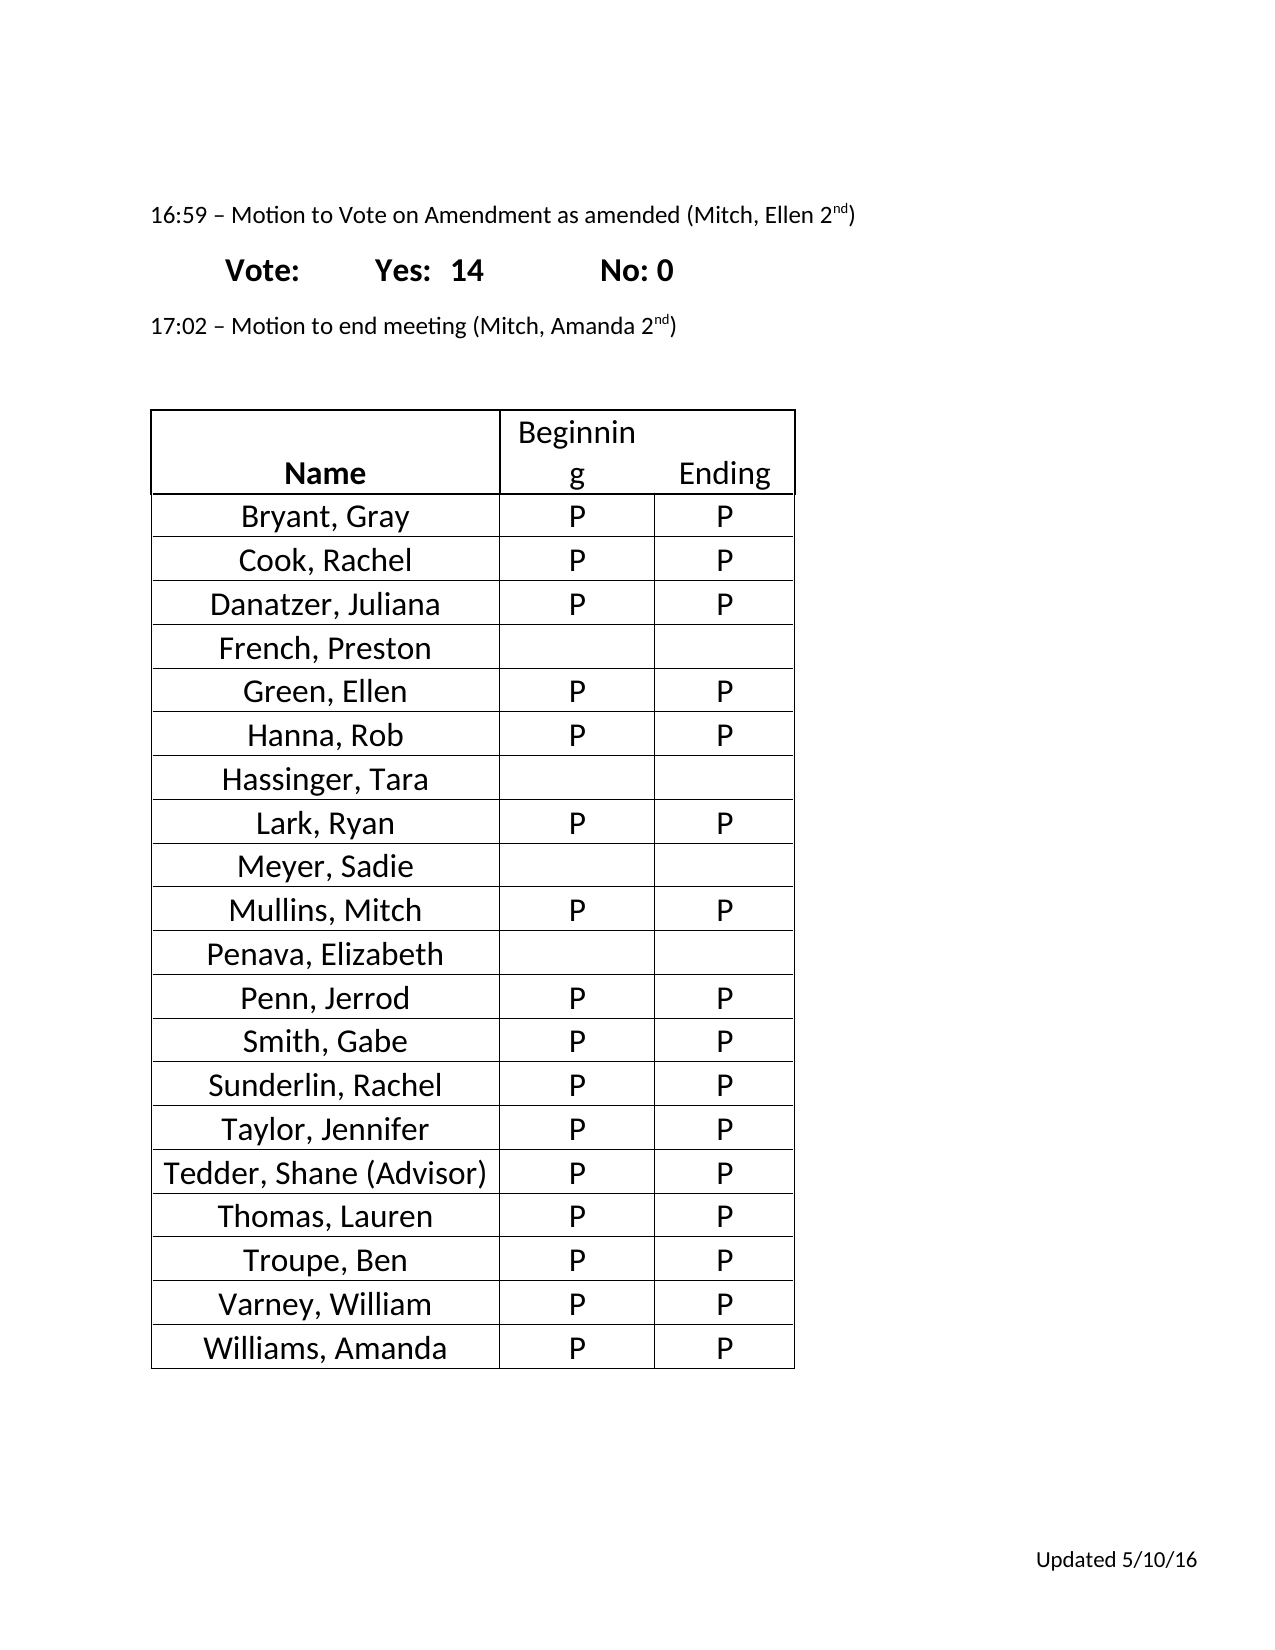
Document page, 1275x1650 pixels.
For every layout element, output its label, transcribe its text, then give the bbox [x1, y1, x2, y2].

table_cell P [655, 668, 794, 711]
table_cell P [655, 1193, 794, 1236]
table_cell P [500, 1194, 654, 1236]
table_cell [500, 844, 654, 886]
table_cell Penava, Elizabeth [152, 931, 499, 974]
table_cell P [500, 887, 654, 930]
table_cell [500, 625, 654, 667]
table_cell P [500, 669, 654, 711]
table_cell [500, 931, 654, 974]
table_cell P [655, 1061, 794, 1105]
table_cell Cook, Rachel [152, 537, 499, 580]
text 16:59 – Motion to Vote on Amendment as amended (Mitch, Ellen 2nd) [150, 199, 1125, 230]
table_cell Williams, Amanda [152, 1325, 499, 1367]
table_cell P [655, 799, 794, 842]
table_cell [655, 624, 794, 667]
table_cell [655, 930, 794, 974]
table_cell P [500, 581, 654, 624]
table_cell Meyer, Sadie [152, 844, 499, 886]
table_cell Hassinger, Tara [152, 756, 499, 799]
table_cell Bryant, Gray [152, 494, 499, 536]
table_header Ending [655, 411, 794, 492]
table_cell P [655, 1280, 794, 1324]
table_cell [655, 755, 794, 799]
table_cell P [500, 1062, 654, 1105]
text Vote: Yes: 14 No: 0 [150, 249, 1125, 290]
table_cell P [655, 886, 794, 930]
table_cell Penn, Jerrod [152, 975, 499, 1017]
table_cell P [655, 536, 794, 580]
table_cell Mullins, Mitch [152, 887, 499, 930]
table_cell Sunderlin, Rachel [152, 1062, 499, 1105]
table_header Name [152, 411, 499, 492]
table_cell P [655, 1236, 794, 1280]
table_cell P [500, 537, 654, 580]
table_cell P [500, 1325, 654, 1367]
table_header Beginning [501, 411, 654, 492]
table_cell [655, 843, 794, 886]
table_cell P [655, 1105, 794, 1149]
table_cell P [655, 1018, 794, 1061]
table_cell Troupe, Ben [152, 1237, 499, 1280]
table_cell Hanna, Rob [152, 712, 499, 755]
table_cell Taylor, Jennifer [152, 1106, 499, 1149]
table_cell Smith, Gabe [152, 1019, 499, 1061]
table_cell P [500, 1281, 654, 1324]
text 17:02 – Motion to end meeting (Mitch, Amanda 2nd) [150, 310, 1125, 340]
table_cell Thomas, Lauren [152, 1194, 499, 1236]
table_cell P [655, 1149, 794, 1192]
table_cell [500, 756, 654, 799]
table_cell P [500, 800, 654, 842]
table_cell P [500, 1237, 654, 1280]
table_cell P [655, 974, 794, 1017]
table_cell Danatzer, Juliana [152, 581, 499, 624]
table_cell P [655, 580, 794, 624]
table_cell P [655, 711, 794, 755]
table_cell P [500, 1150, 654, 1192]
table_cell P [500, 975, 654, 1017]
table_cell P [655, 493, 794, 536]
table_cell Green, Ellen [152, 669, 499, 711]
table_cell P [500, 495, 654, 536]
table_cell French, Preston [152, 625, 499, 667]
table_cell Lark, Ryan [152, 800, 499, 842]
table_cell P [500, 712, 654, 755]
table_cell Tedder, Shane (Advisor) [152, 1150, 499, 1192]
table_cell P [655, 1324, 794, 1367]
table_cell P [500, 1019, 654, 1061]
table_cell Varney, William [152, 1281, 499, 1324]
table_cell P [500, 1106, 654, 1149]
